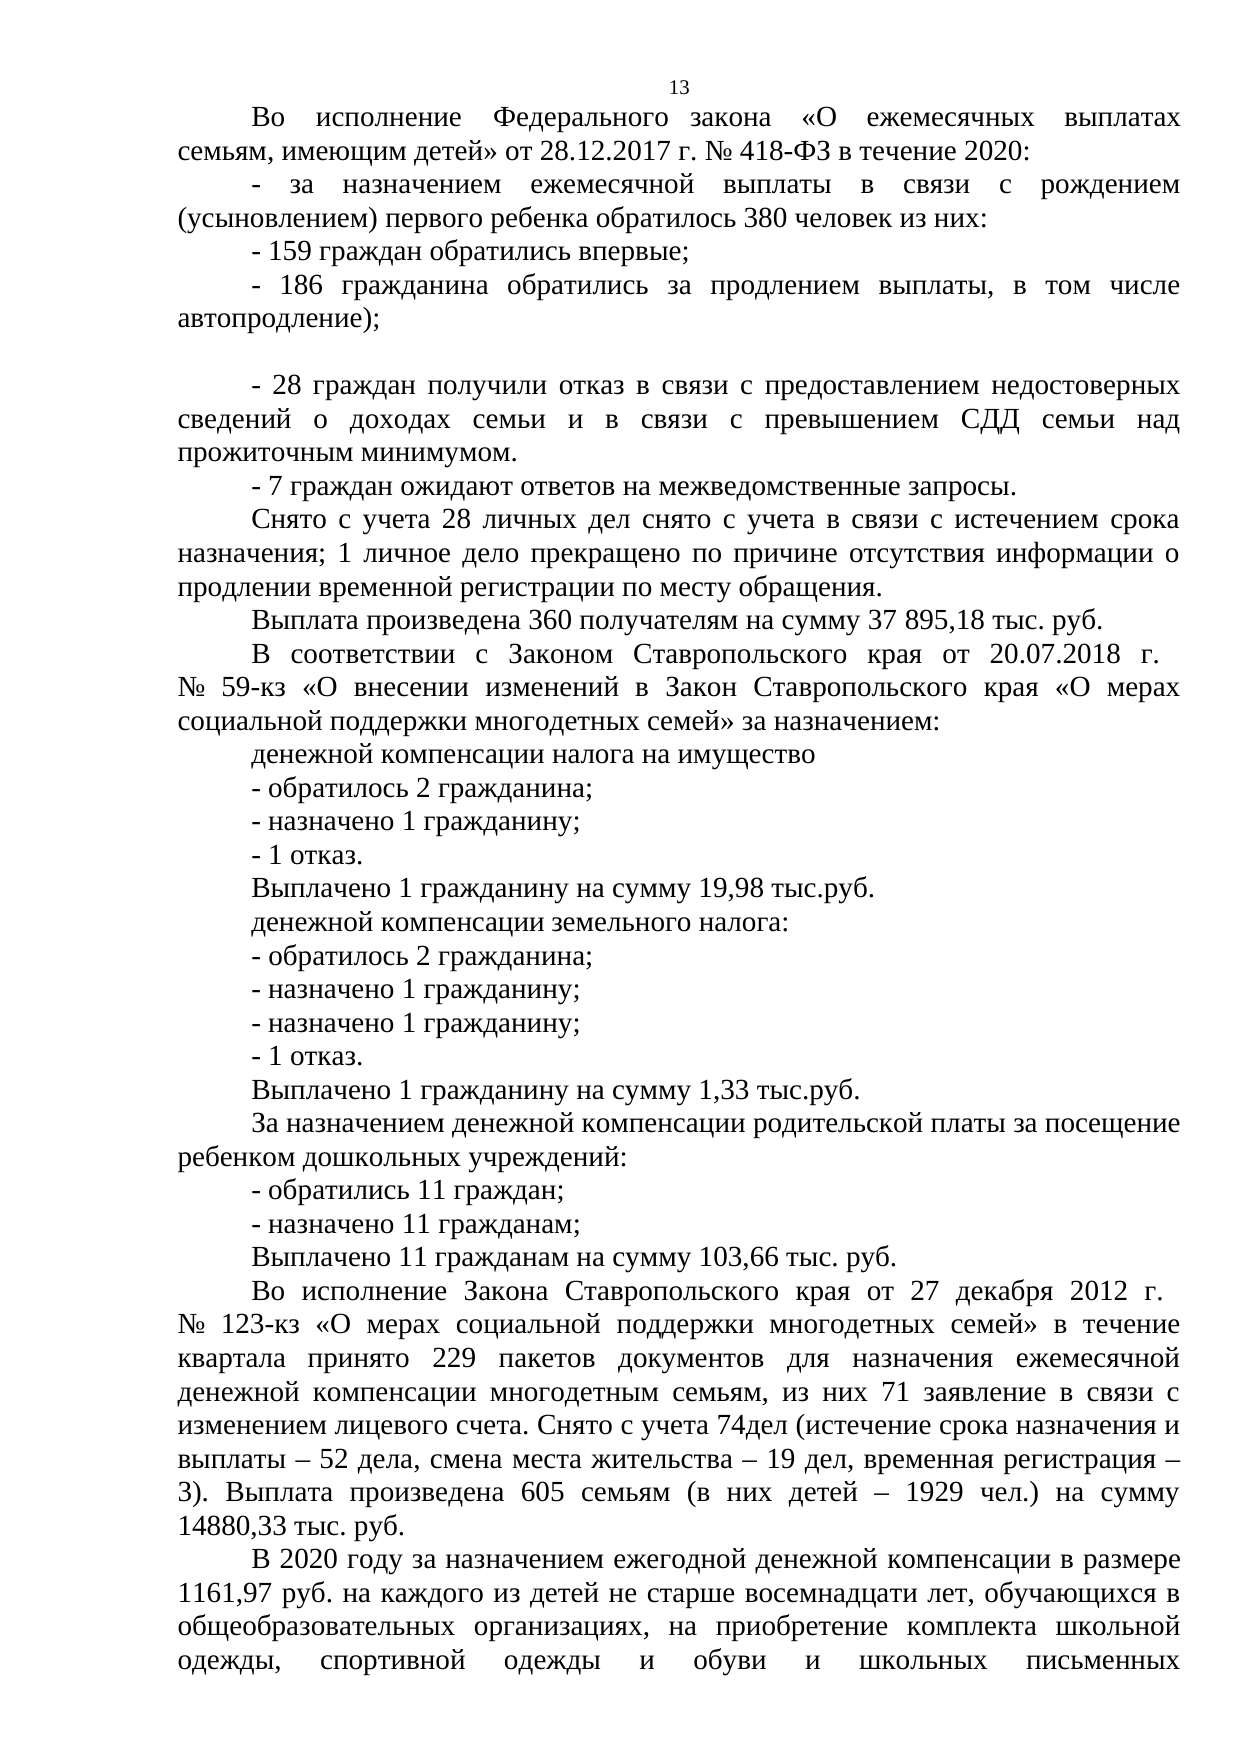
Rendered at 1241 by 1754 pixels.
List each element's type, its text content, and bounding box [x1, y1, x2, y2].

text денежной компенсации земельного налога: [177, 904, 1181, 938]
text - обратилось 2 гражданина; [177, 938, 1181, 971]
text Выплачено 1 гражданину на сумму 19,98 тыс.руб. [177, 871, 1181, 904]
text Снято с учета 28 личных дел снято с учета в связи с истечением срока назначения; 1 личное дело прекращено по причине отсутствия информации о продлении временной регистрации по месту обращения. [177, 502, 1181, 602]
text - назначено 1 гражданину; [177, 971, 1181, 1005]
text - 1 отказ. [177, 837, 1181, 871]
text Выплачено 1 гражданину на сумму 1,33 тыс.руб. [177, 1072, 1181, 1105]
text - 159 граждан обратились впервые; [177, 233, 1181, 267]
text - назначено 11 гражданам; [177, 1206, 1181, 1239]
text - 1 отказ. [177, 1038, 1181, 1072]
text Во исполнение Федерального закона «О ежемесячных выплатах семьям, имеющим детей» от 28.12.2017 г. № 418-ФЗ в течение 2020: [831, 133, 1181, 166]
text - обратились 11 граждан; [177, 1172, 1181, 1206]
text - 28 граждан получили отказ в связи с предоставлением недостоверных сведений о доходах семьи и в связи с превышением СДД семьи над прожиточным минимумом. [177, 367, 1181, 468]
text - назначено 1 гражданину; [177, 1005, 1181, 1038]
text Во исполнение Федерального закона «О ежемесячных выплатах семьям, имеющим детей» от 28.12.2017 г. № 418-ФЗ в течение 2020: [177, 99, 772, 133]
text - 7 граждан ожидают ответов на межведомственные запросы. [177, 468, 1181, 502]
text За назначением денежной компенсации родительской платы за посещение ребенком дошкольных учреждений: [177, 1105, 1181, 1172]
text - за назначением ежемесячной выплаты в связи с рождением (усыновлением) первого ребенка обратилось 380 человек из них: [177, 166, 1181, 233]
text - назначено 1 гражданину; [177, 803, 1181, 837]
text Во исполнение Закона Ставропольского края от 27 декабря . № 123-кз «О мерах социальной поддержки многодетных семей» в течение квартала принято 229 пакетов документов для назначения ежемесячной денежной компенсации многодетным семьям, из них 71 заявление в связи с изменением лицевого счета. Снято с учета 74дел (истечение срока назначения и выплаты – 52 дела, смена места жительства – 19 дел, временная регистрация – 3). Выплата произведена 605 семьям (в них детей – 1929 чел.) на сумму 14880,33 тыс. руб. [177, 1273, 1181, 1541]
text - 186 гражданина обратились за продлением выплаты, в том числе автопродление); [177, 267, 1181, 334]
text денежной компенсации налога на имущество [177, 736, 1181, 770]
text Выплата произведена 360 получателям на сумму 37 895,18 тыс. руб. [177, 602, 1181, 636]
text - обратилось 2 гражданина; [177, 770, 1181, 803]
text Выплачено 11 гражданам на сумму 103,66 тыс. руб. [177, 1239, 1181, 1273]
text В соответствии с Законом Ставропольского края от 20.07.2018 г. № 59-кз «О внесении изменений в Закон Ставропольского края «О мерах социальной поддержки многодетных семей» за назначением: [177, 636, 1181, 736]
